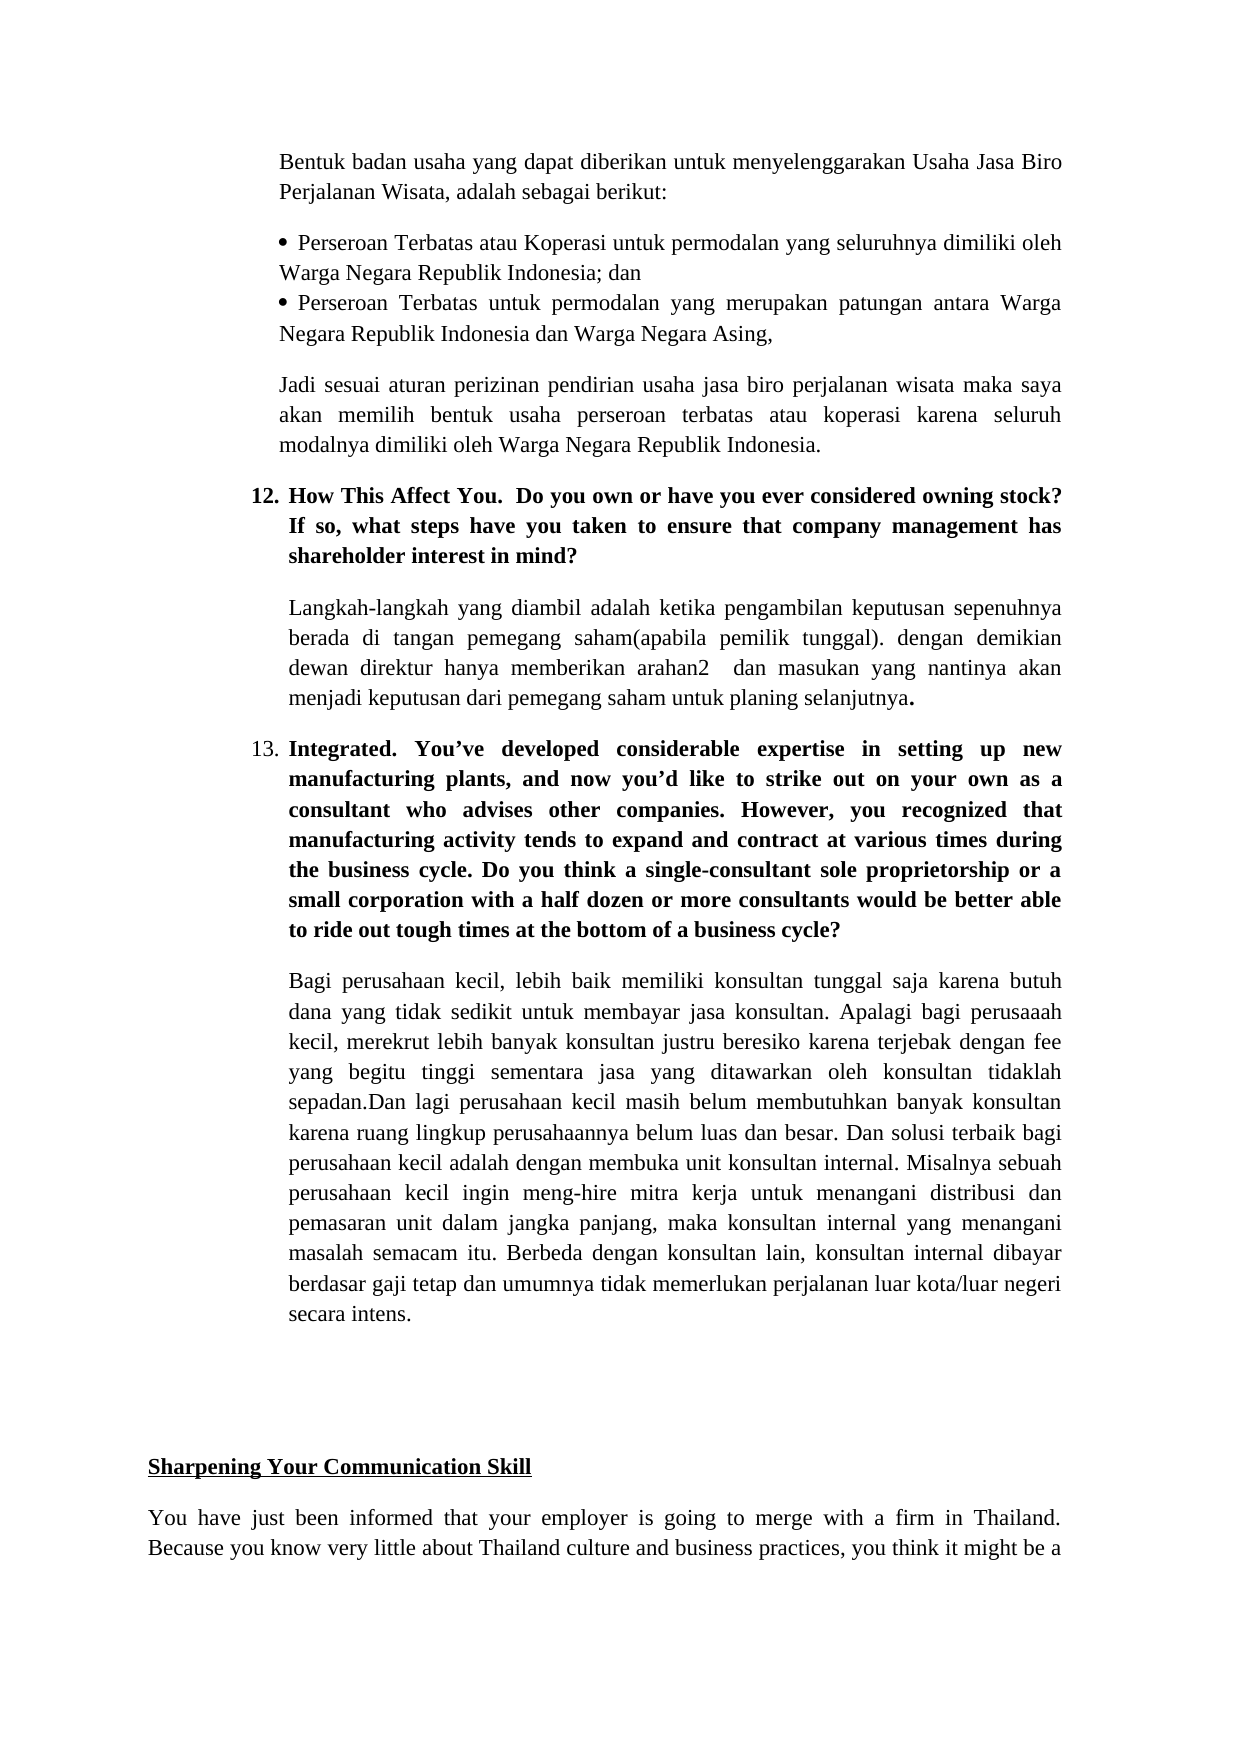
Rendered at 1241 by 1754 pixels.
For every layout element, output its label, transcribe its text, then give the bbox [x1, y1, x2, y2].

list Perseroan Terbatas untuk permodalan yang merupakan patungan antara Warga Negara Republik Indonesia dan Warga Negara Asing, [279, 289, 1063, 346]
text Bentuk badan usaha yang dapat diberikan untuk menyelenggarakan Usaha Jasa Biro Perjalanan Wisata, adalah sebagai berikut: [279, 148, 1063, 204]
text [148, 1504, 1063, 1561]
text 13. Integrated. You’ve developed considerable expertise in setting up new manufacturing plants, and now you’d like to strike out on your own as a consultant who advises other companies. However, you recognized that manufacturing activity tends to expand and contract at various times during the business cycle. Do you think a single-consultant sole proprietorship or a small corporation with a half dozen or more consultants would be better able to ride out tough times at the bottom of a business cycle? [251, 735, 1063, 943]
text Jadi sesuai aturan perizinan pendirian usaha jasa biro perjalanan wisata maka saya akan memilih bentuk usaha perseroan terbatas atau koperasi karena seluruh modalnya dimiliki oleh Warga Negara Republik Indonesia. [279, 371, 1063, 457]
text Bagi perusahaan kecil, lebih baik memiliki konsultan tunggal saja karena butuh dana yang tidak sedikit untuk membayar jasa konsultan. Apalagi bagi perusaaah kecil, merekrut lebih banyak konsultan justru beresiko karena terjebak dengan fee yang begitu tinggi sementara jasa yang ditawarkan oleh konsultan tidaklah sepadan.Dan lagi perusahaan kecil masih belum membutuhkan banyak konsultan karena ruang lingkup perusahaannya belum luas dan besar. Dan solusi terbaik bagi perusahaan kecil adalah dengan membuka unit konsultan internal. Misalnya sebuah perusahaan kecil ingin meng-hire mitra kerja untuk menangani distribusi dan pemasaran unit dalam jangka panjang, maka konsultan internal yang menangani masalah semacam itu. Berbeda dengan konsultan lain, konsultan internal dibayar berdasar gaji tetap dan umumnya tidak memerlukan perjalanan luar kota/luar negeri secara intens. [288, 967, 1063, 1326]
text 12. How This Affect You. Do you own or have you ever considered owning stock? If so, what steps have you taken to ensure that company management has shareholder interest in mind? [251, 482, 1063, 569]
text Langkah-langkah yang diambil adalah ketika pengambilan keputusan sepenuhnya berada di tangan pemegang saham(apabila pemilik tunggal). dengan demikian dewan direktur hanya memberikan arahan2 dan masukan yang nantinya akan menjadi keputusan dari pemegang saham untuk planing selanjutnya. [288, 593, 1063, 711]
text Sharpening Your Communication Skill [148, 1453, 1063, 1479]
list Perseroan Terbatas atau Koperasi untuk permodalan yang seluruhnya dimiliki oleh Warga Negara Republik Indonesia; dan [279, 229, 1063, 286]
